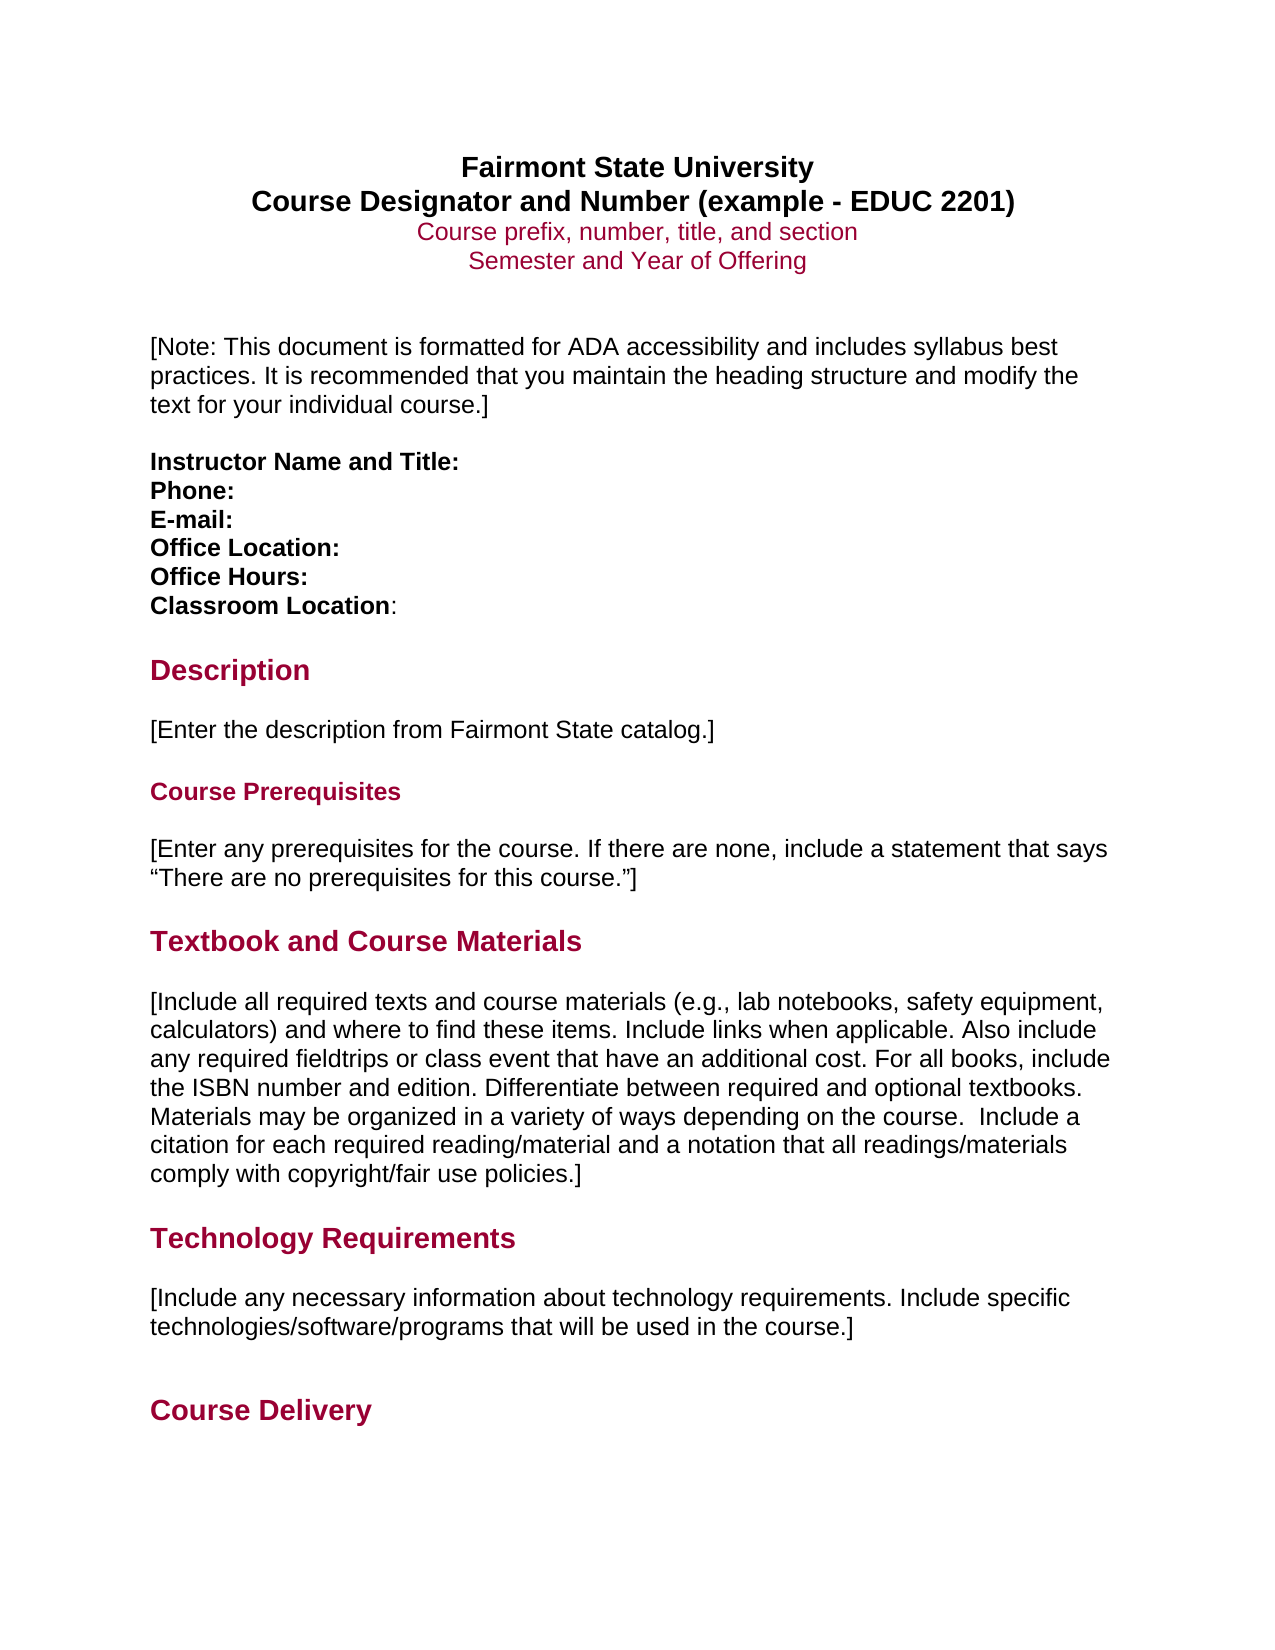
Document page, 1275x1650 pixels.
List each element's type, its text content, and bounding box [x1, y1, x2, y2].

text [Enter any prerequisites for the course. If there are none, include a statement that says “There are no prerequisites for this course.”] [150, 834, 1125, 891]
subtitle Course Delivery [150, 1393, 1125, 1426]
text Instructor Name and Title: [150, 447, 1125, 476]
text [Note: This document is formatted for ADA accessibility and includes syllabus best practices. It is recommended that you maintain the heading structure and modify the text for your individual course.] [150, 332, 1125, 418]
text Semester and Year of Offering [150, 246, 1125, 274]
text E-mail: [150, 504, 1125, 533]
subtitle Course Prerequisites [150, 776, 1125, 805]
text [Enter the description from Fairmont State catalog.] [150, 715, 1125, 743]
subtitle Fairmont State University [150, 150, 1125, 183]
text Office Hours: [150, 562, 1125, 591]
text Office Location: [150, 533, 1125, 562]
text Classroom Location: [150, 591, 1125, 619]
text [Include all required texts and course materials (e.g., lab notebooks, safety equipment, calculators) and where to find these items. Include links when applicable. Also include any required fieldtrips or class event that have an additional cost. For all books, include the ISBN number and edition. Differentiate between required and optional textbooks. Materials may be organized in a variety of ways depending on the course. Include a citation for each required reading/material and a notation that all readings/materials comply with copyright/fair use policies.] [150, 987, 1125, 1188]
subtitle Course Designator and Number (example - EDUC 2201) Course prefix, number, title, and section [150, 183, 1125, 246]
text [Include any necessary information about technology requirements. Include specific technologies/software/programs that will be used in the course.] [150, 1283, 1125, 1341]
text Phone: [150, 476, 1125, 504]
subtitle Description [150, 652, 1125, 686]
subtitle Textbook and Course Materials [150, 924, 1125, 958]
subtitle Technology Requirements [150, 1221, 1125, 1254]
